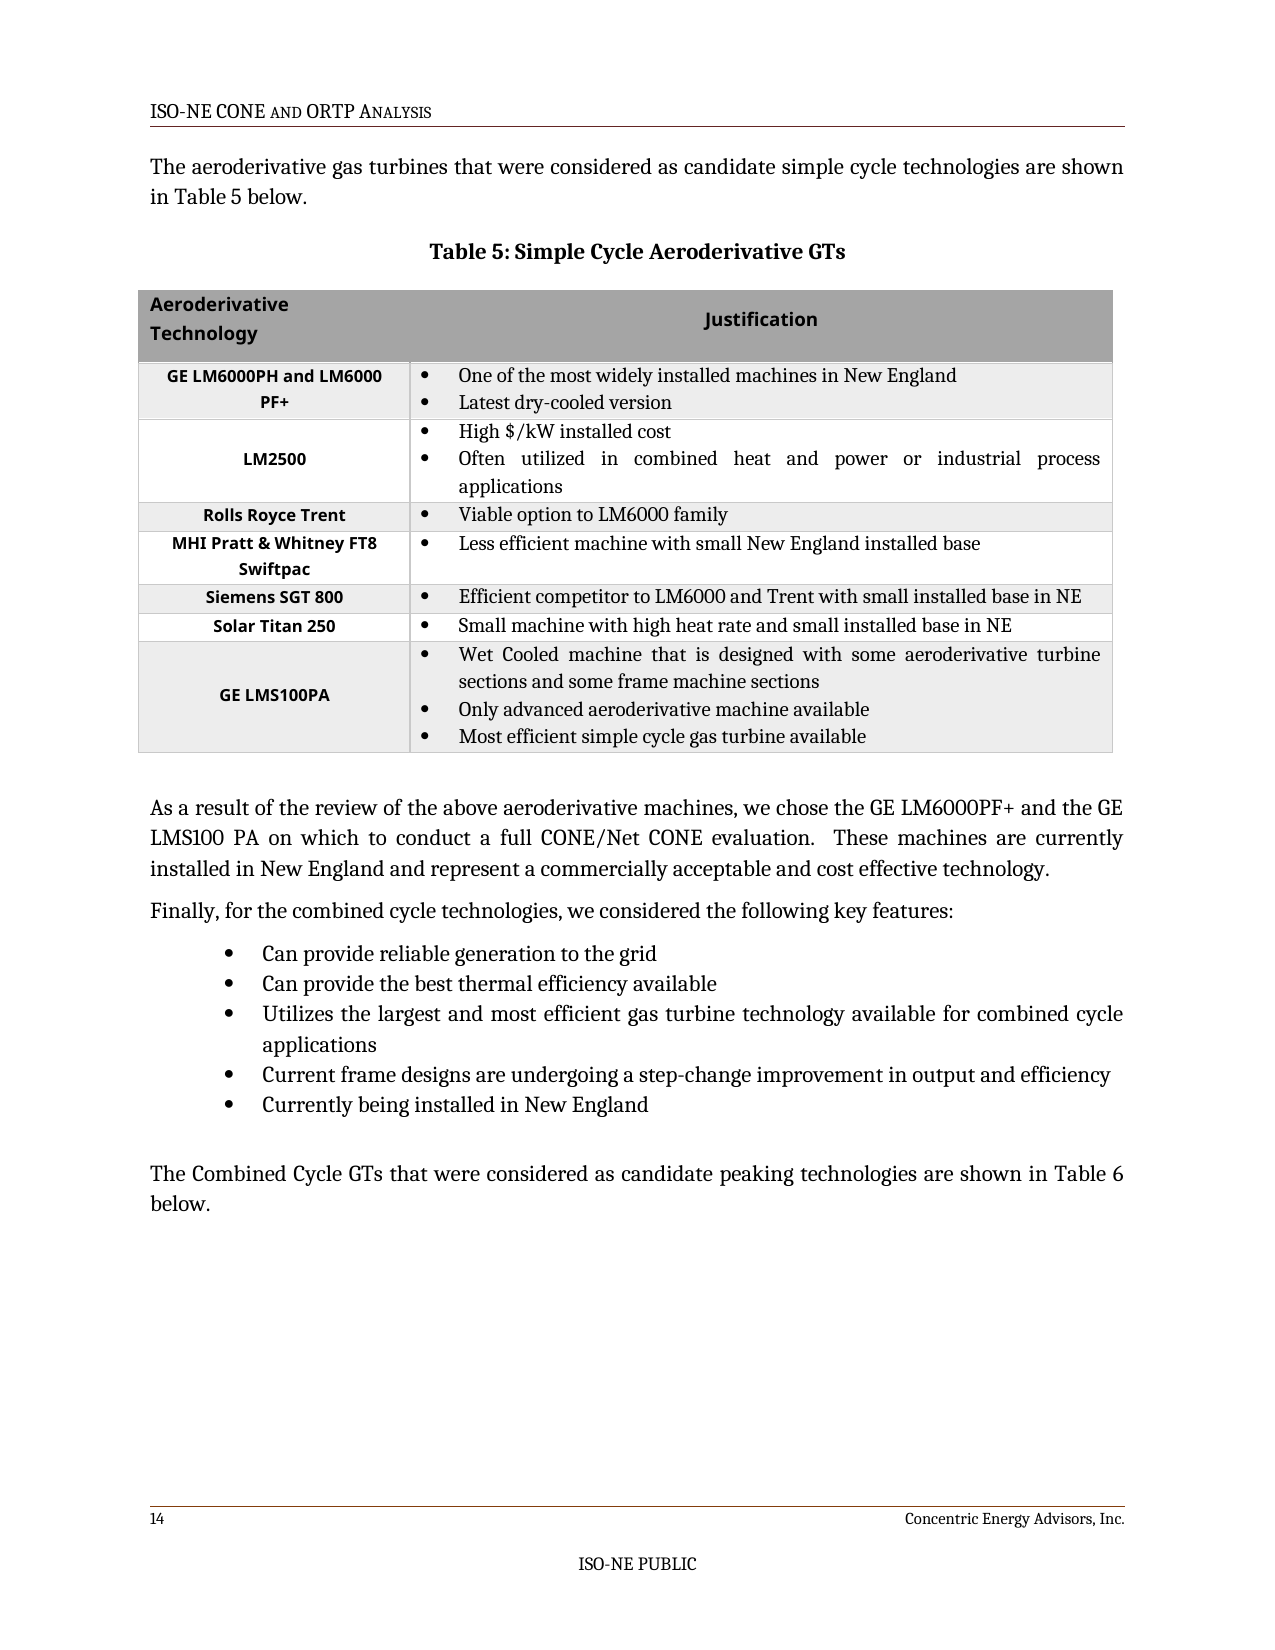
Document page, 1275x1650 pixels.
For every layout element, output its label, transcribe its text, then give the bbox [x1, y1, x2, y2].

table_cell GE LM6000PH and LM6000 PF+ [139, 364, 409, 418]
table_cell Less efficient machine with small New England installed base [411, 532, 1112, 584]
table_cell Siemens SGT 800 [139, 585, 409, 613]
table_cell Rolls Royce Trent [139, 503, 409, 531]
list Currently being installed in New England [225, 1092, 1125, 1118]
table_cell High $/kW installed cost Often utilized in combined heat and power or industrial process applications [411, 420, 1112, 502]
table_cell Wet Cooled machine that is designed with some aeroderivative turbine sections and some frame machine sections Only advanced aeroderivative machine available Most efficient simple cycle gas turbine available [411, 642, 1112, 752]
text The aeroderivative gas turbines that were considered as candidate simple cycle technologies are shown in Table 5 below. [150, 153, 1125, 210]
text Table 5: Simple Cycle Aeroderivative GTs [150, 239, 1125, 265]
text As a result of the review of the above aeroderivative machines, we chose the GE LM6000PF+ and the GE LMS100 PA on which to conduct a full CONE/Net CONE evaluation. These machines are currently installed in New England and represent a commercially acceptable and cost effective technology. [150, 795, 1125, 882]
table_cell GE LMS100PA [139, 642, 409, 752]
list Current frame designs are undergoing a step-change improvement in output and efficiency [225, 1062, 1125, 1088]
table_cell Small machine with high heat rate and small installed base in NE [411, 614, 1112, 641]
table_header Aeroderivative Technology [139, 291, 409, 362]
table_cell One of the most widely installed machines in New England Latest dry-cooled version [411, 364, 1112, 418]
text Finally, for the combined cycle technologies, we considered the following key features: [150, 898, 1125, 924]
table_cell MHI Pratt & Whitney FT8 Swiftpac [139, 532, 409, 584]
text The Combined Cycle GTs that were considered as candidate peaking technologies are shown in Table 6 below. [150, 1161, 1125, 1217]
list Can provide reliable generation to the grid [225, 941, 1125, 967]
table_cell Efficient competitor to LM6000 and Trent with small installed base in NE [411, 585, 1112, 613]
table_cell Solar Titan 250 [139, 614, 409, 641]
table_cell Viable option to LM6000 family [411, 503, 1112, 531]
table_cell LM2500 [139, 420, 409, 502]
list Utilizes the largest and most efficient gas turbine technology available for combined cycle applications [225, 1001, 1125, 1058]
table_header Justification [411, 291, 1112, 362]
list Can provide the best thermal efficiency available [225, 971, 1125, 997]
